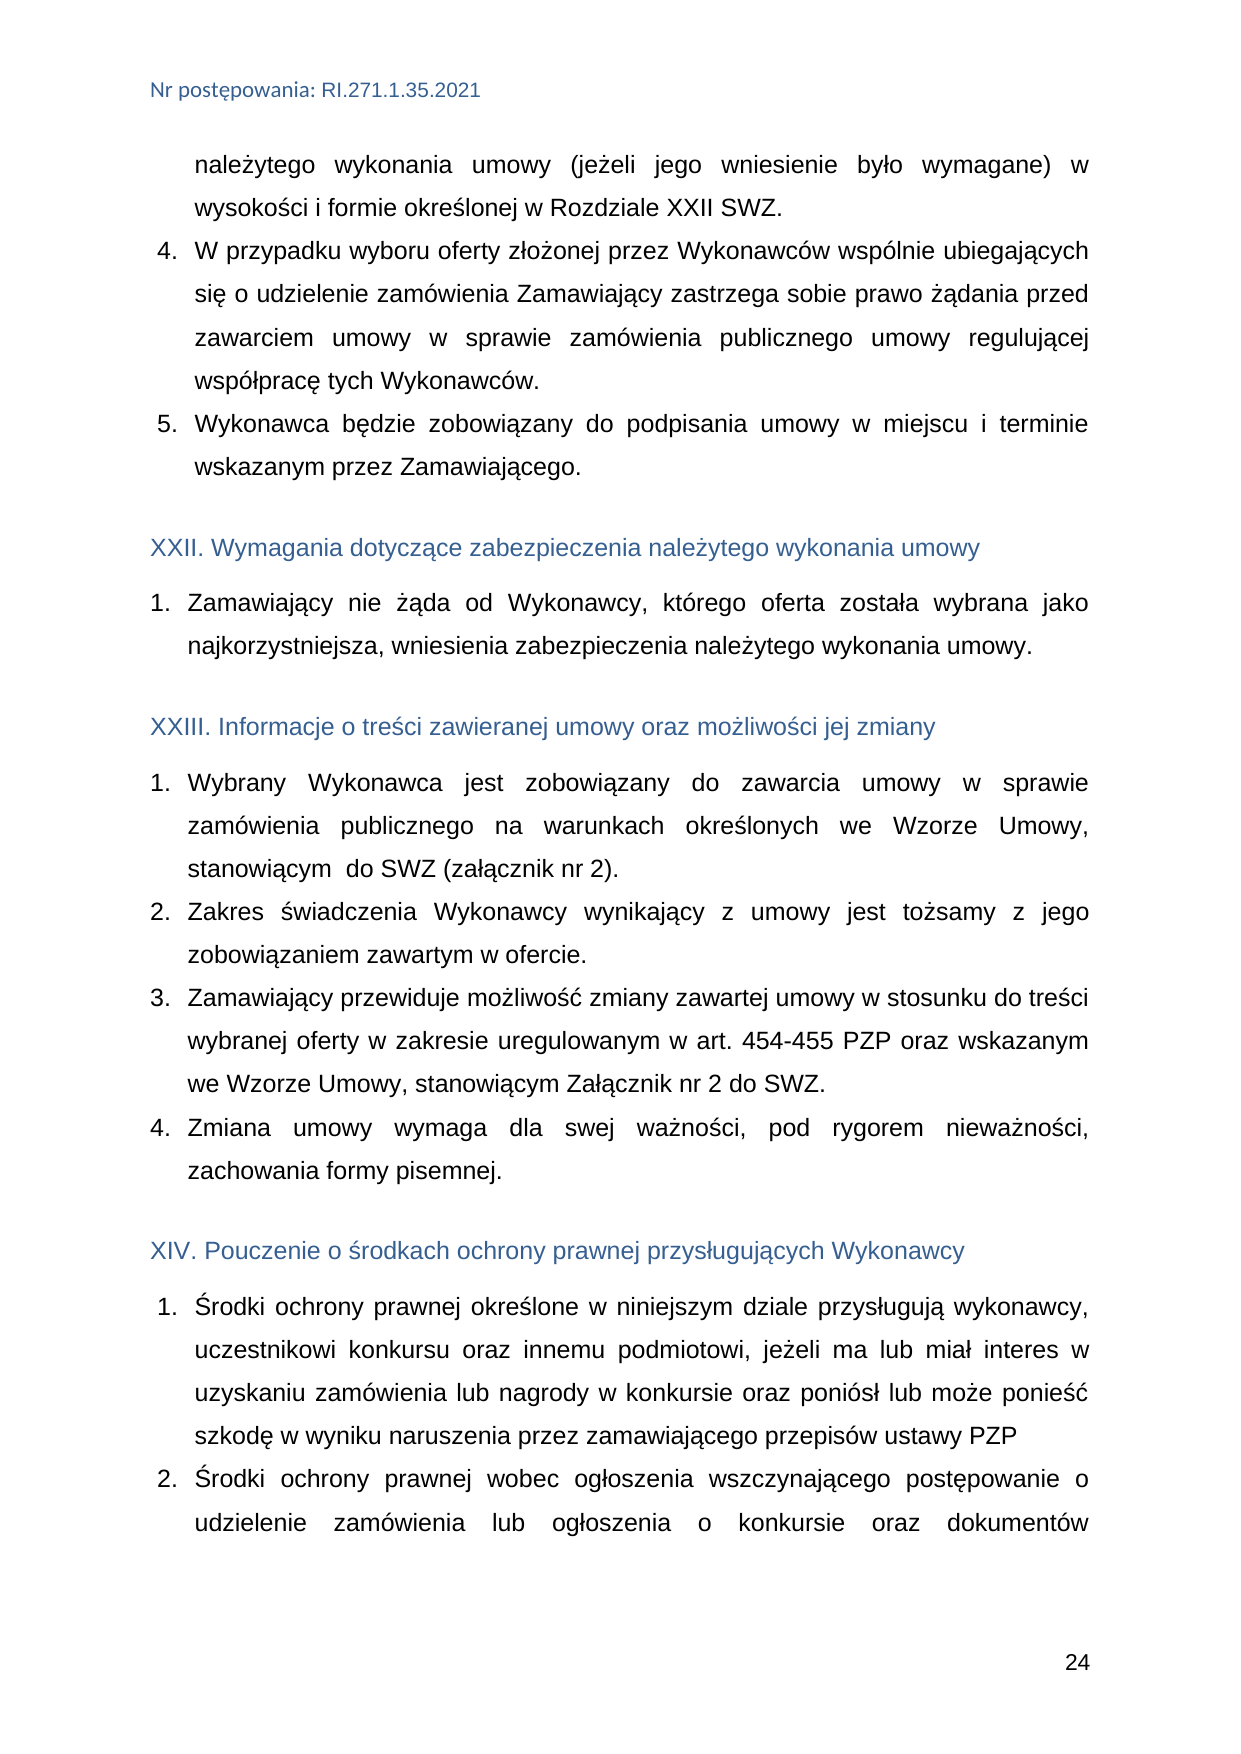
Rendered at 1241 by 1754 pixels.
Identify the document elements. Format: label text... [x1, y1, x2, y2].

subtitle XXII. Wymagania dotyczące zabezpieczenia należytego wykonania umowy [150, 532, 1090, 561]
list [157, 1464, 1090, 1536]
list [157, 150, 1090, 222]
subtitle XXIII. Informacje o treści zawieranej umowy oraz możliwości jej zmiany [150, 712, 1090, 741]
list W przypadku wyboru oferty złożonej przez Wykonawców wspólnie ubiegających się o udzielenie zamówienia Zamawiający zastrzega sobie prawo żądania przed zawarciem umowy w sprawie zamówienia publicznego umowy regulującej współpracę tych Wykonawców. [157, 236, 1090, 394]
list Wybrany Wykonawca jest zobowiązany do zawarcia umowy w sprawie zamówienia publicznego na warunkach określonych we Wzorze Umowy, stanowiącym do SWZ (załącznik nr 2). [150, 767, 1090, 882]
list Zamawiający nie żąda od Wykonawcy, którego oferta została wybrana jako najkorzystniejsza, wniesienia zabezpieczenia należytego wykonania umowy. [150, 588, 1090, 660]
list Zmiana umowy wymaga dla swej ważności, pod rygorem nieważności, zachowania formy pisemnej. [150, 1112, 1090, 1184]
list Środki ochrony prawnej określone w niniejszym dziale przysługują wykonawcy, uczestnikowi konkursu oraz innemu podmiotowi, jeżeli ma lub miał interes w uzyskaniu zamówienia lub nagrody w konkursie oraz poniósł lub może ponieść szkodę w wyniku naruszenia przez zamawiającego przepisów ustawy PZP [157, 1292, 1090, 1450]
subtitle XIV. Pouczenie o środkach ochrony prawnej przysługujących Wykonawcy [150, 1236, 1090, 1265]
list Zakres świadczenia Wykonawcy wynikający z umowy jest tożsamy z jego zobowiązaniem zawartym w ofercie. [150, 897, 1090, 969]
list Wykonawca będzie zobowiązany do podpisania umowy w miejscu i terminie wskazanym przez Zamawiającego. [157, 409, 1090, 481]
list Zamawiający przewiduje możliwość zmiany zawartej umowy w stosunku do treści wybranej oferty w zakresie uregulowanym w art. 454-455 PZP oraz wskazanym we Wzorze Umowy, stanowiącym Załącznik nr 2 do SWZ. [150, 983, 1090, 1098]
